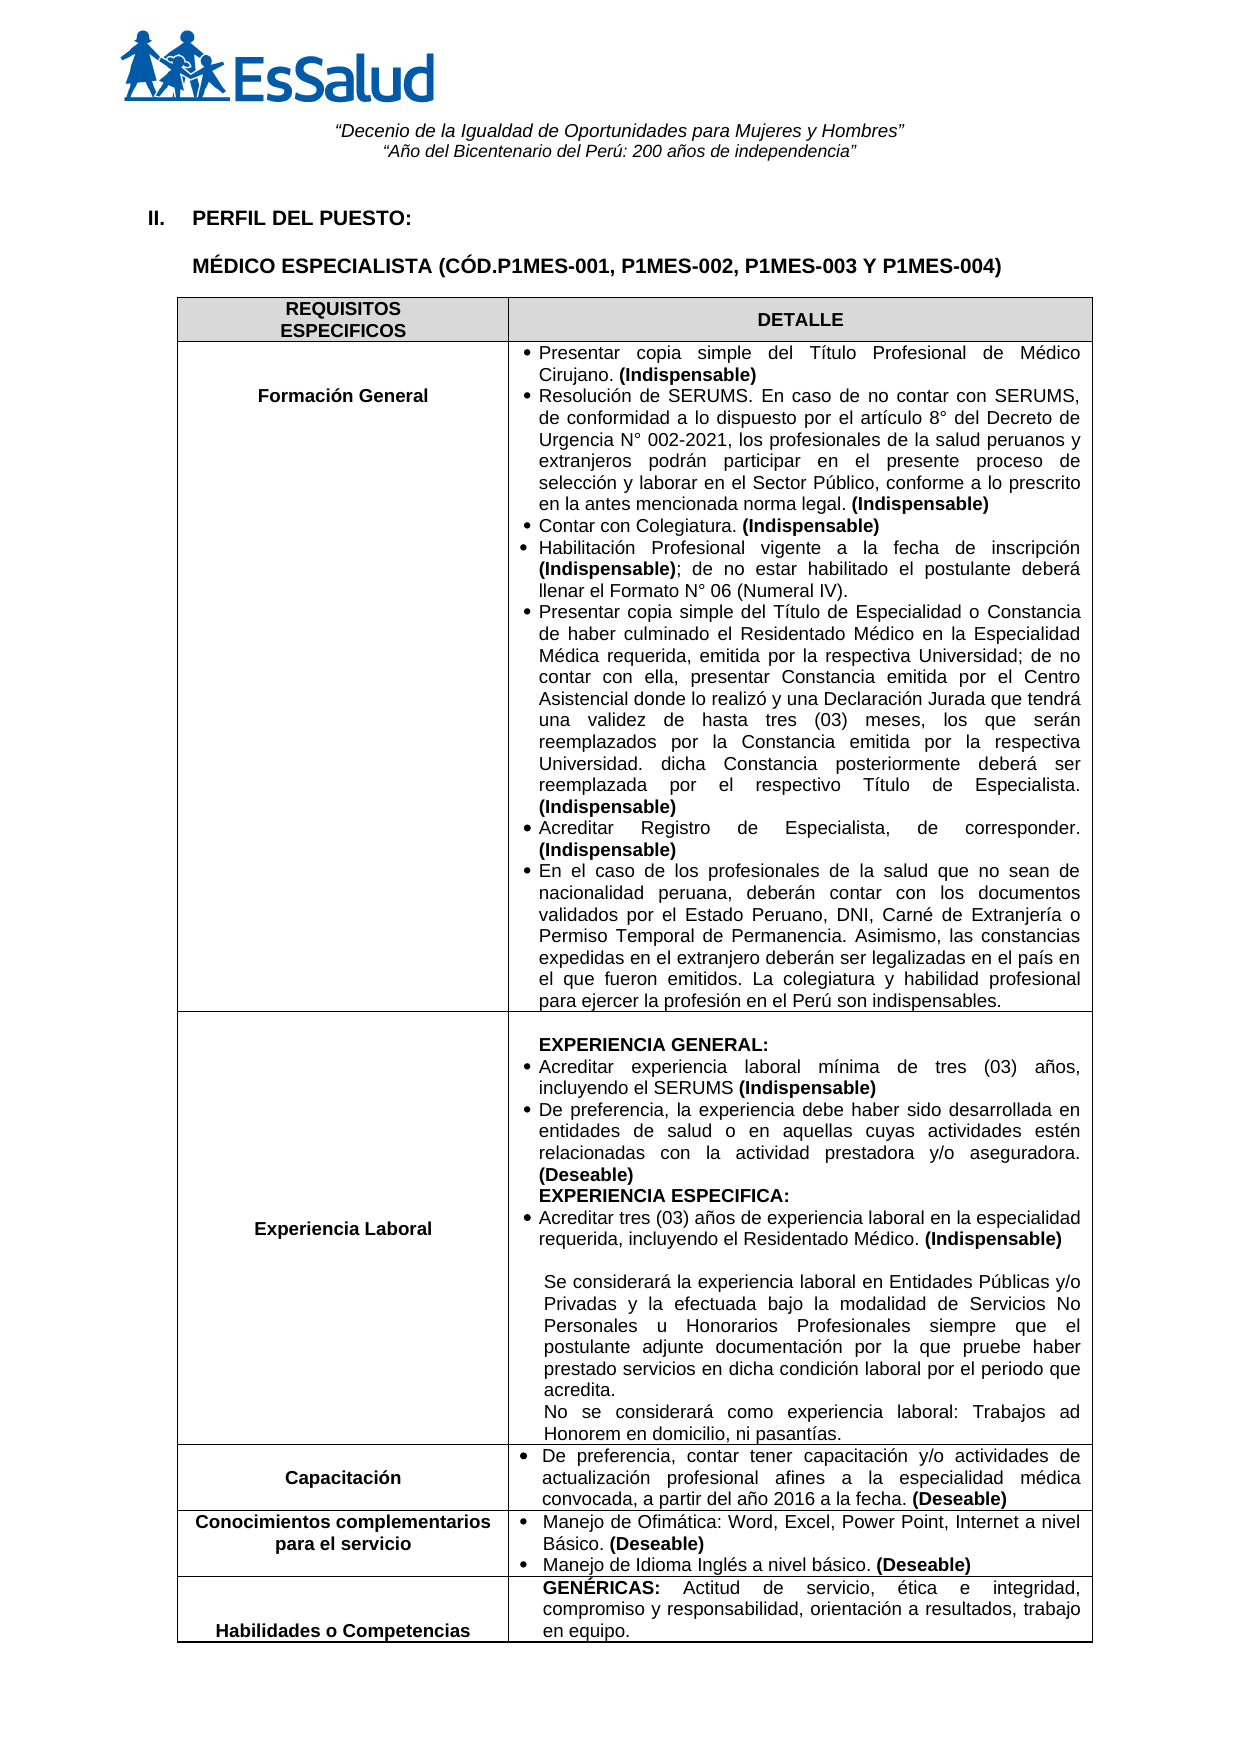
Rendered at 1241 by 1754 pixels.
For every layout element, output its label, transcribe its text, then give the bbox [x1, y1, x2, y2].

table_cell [178, 1577, 508, 1641]
table_cell Capacitación [178, 1445, 508, 1510]
table_cell EXPERIENCIA GENERAL: Acreditar experiencia laboral mínima de tres (03) años, incluyendo el SERUMS (Indispensable) De preferencia, la experiencia debe haber sido desarrollada en entidades de salud o en aquellas cuyas actividades estén relacionadas con la actividad prestadora y/o aseguradora. (Deseable) EXPERIENCIA ESPECIFICA: Acreditar tres (03) años de experiencia laboral en la especialidad requerida, incluyendo el Residentado Médico. (Indispensable) Se considerará la experiencia laboral en Entidades Públicas y/o Privadas y la efectuada bajo la modalidad de Servicios No Personales u Honorarios Profesionales siempre que el postulante adjunte documentación por la que pruebe haber prestado servicios en dicha condición laboral por el periodo que acredita. No se considerará como experiencia laboral: Trabajos ad Honorem en domicilio, ni pasantías. [509, 1012, 1092, 1444]
table_cell Formación General [178, 342, 508, 1011]
picture [93, 0, 466, 137]
table_header REQUISITOS ESPECIFICOS [178, 298, 508, 341]
table_cell Presentar copia simple del Título Profesional de Médico Cirujano. (Indispensable) Resolución de SERUMS. En caso de no contar con SERUMS, de conformidad a lo dispuesto por el artículo 8° del Decreto de Urgencia N° 002-2021, los profesionales de la salud peruanos y extranjeros podrán participar en el presente proceso de selección y laborar en el Sector Público, conforme a lo prescrito en la antes mencionada norma legal. (Indispensable) Contar con Colegiatura. (Indispensable) Habilitación Profesional vigente a la fecha de inscripción (Indispensable); de no estar habilitado el postulante deberá llenar el Formato N° 06 (Numeral IV). Presentar copia simple del Título de Especialidad o Constancia de haber culminado el Residentado Médico en la Especialidad Médica requerida, emitida por la respectiva Universidad; de no contar con ella, presentar Constancia emitida por el Centro Asistencial donde lo realizó y una Declaración Jurada que tendrá una validez de hasta tres (03) meses, los que serán reemplazados por la Constancia emitida por la respectiva Universidad. dicha Constancia posteriormente deberá ser reemplazada por el respectivo Título de Especialista. (Indispensable) Acreditar Registro de Especialista, de corresponder. (Indispensable) En el caso de los profesionales de la salud que no sean de nacionalidad peruana, deberán contar con los documentos validados por el Estado Peruano, DNI, Carné de Extranjería o Permiso Temporal de Permanencia. Asimismo, las constancias expedidas en el extranjero deberán ser legalizadas en el país en el que fueron emitidos. La colegiatura y habilidad profesional para ejercer la profesión en el Perú son indispensables. [509, 342, 1092, 1011]
text MÉDICO ESPECIALISTA (CÓD.P1MES-001, P1MES-002, P1MES-003 Y P1MES-004) [192, 254, 1092, 278]
picture [401, 128, 407, 136]
list PERFIL DEL PUESTO: [148, 206, 1092, 230]
table_cell De preferencia, contar tener capacitación y/o actividades de actualización profesional afines a la especialidad médica convocada, a partir del año 2016 a la fecha. (Deseable) [509, 1445, 1092, 1510]
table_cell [509, 1577, 1092, 1641]
table_cell Conocimientos complementarios para el servicio [178, 1511, 508, 1576]
table_cell Experiencia Laboral [178, 1012, 508, 1444]
table_header DETALLE [509, 298, 1092, 341]
table_cell Manejo de Ofimática: Word, Excel, Power Point, Internet a nivel Básico. (Deseable) Manejo de Idioma Inglés a nivel básico. (Deseable) [509, 1511, 1092, 1576]
picture [344, 126, 352, 136]
